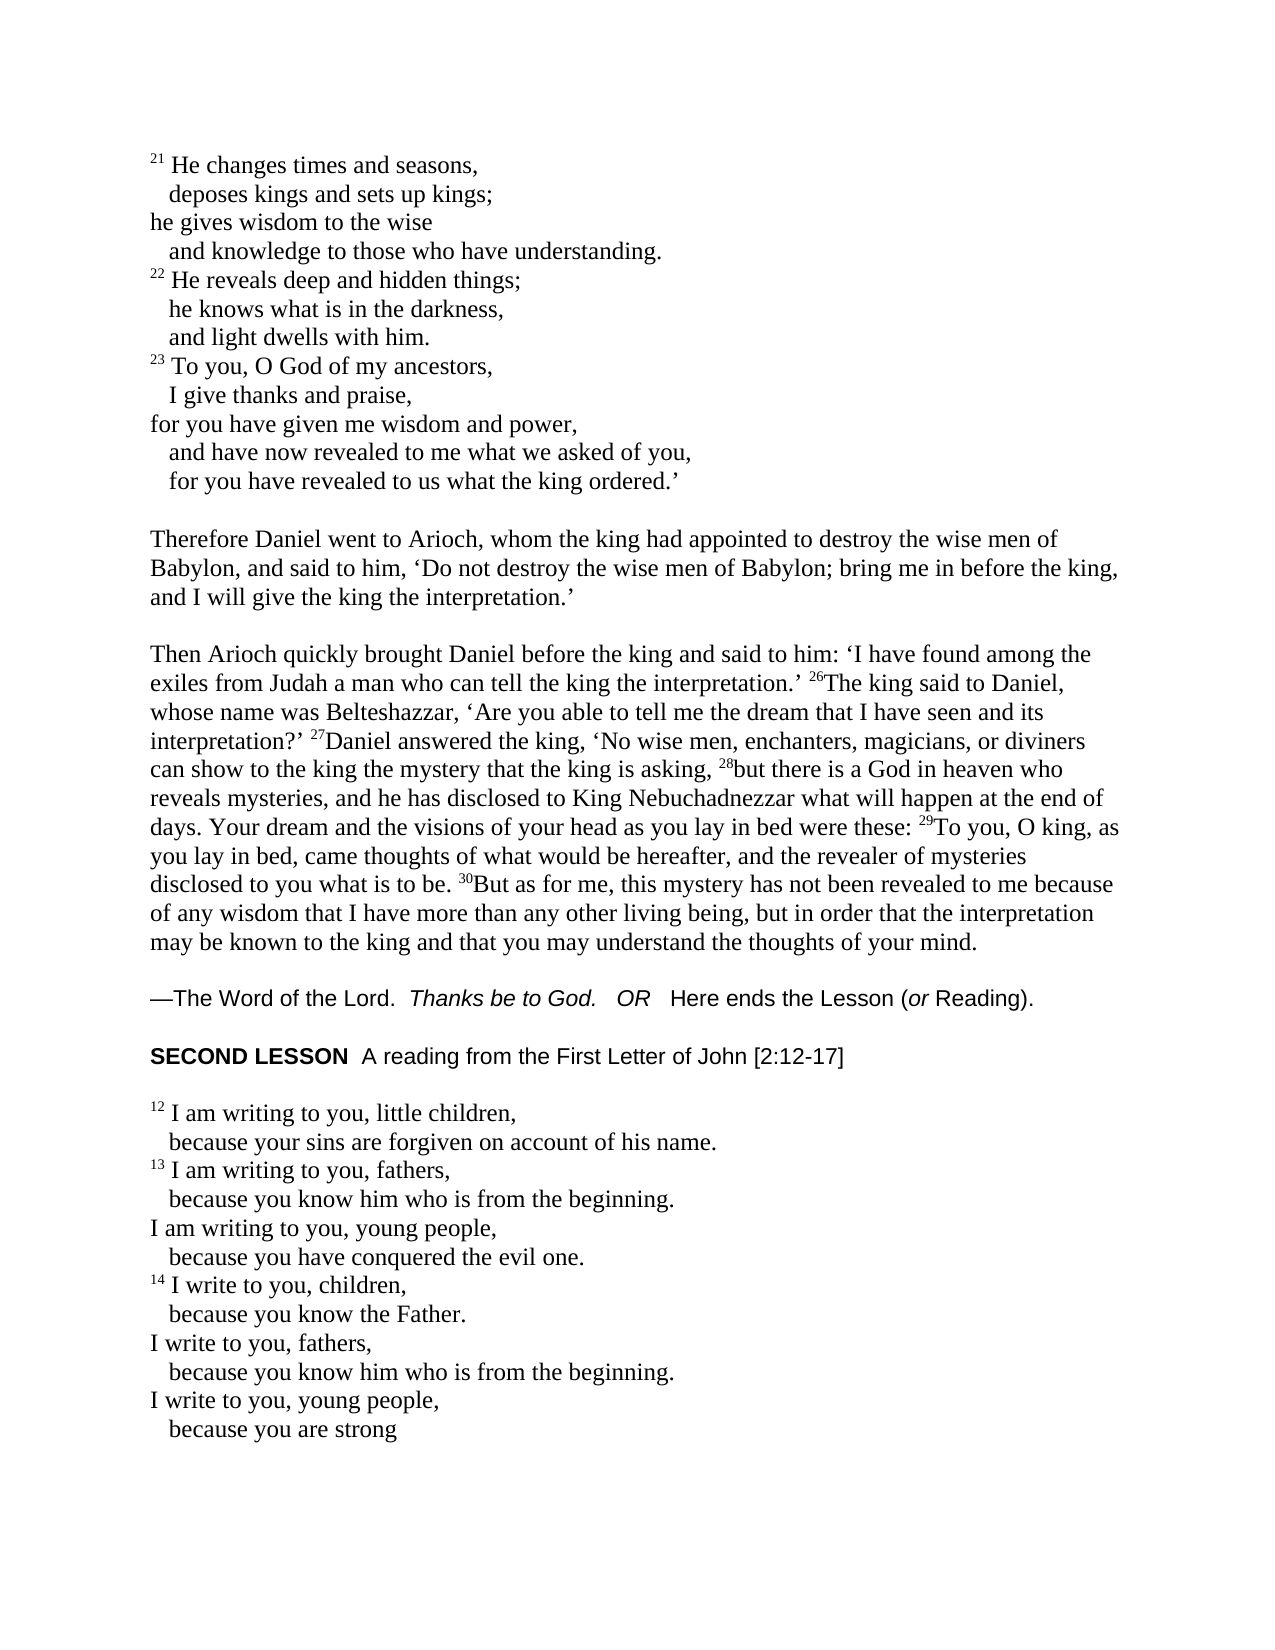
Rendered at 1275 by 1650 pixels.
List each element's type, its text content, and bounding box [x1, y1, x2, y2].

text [150, 1098, 1125, 1443]
subtitle SECOND LESSON A reading from the First Letter of John [2:12-17] [150, 1043, 1125, 1069]
text —The Word of the Lord. Thanks be to God. OR Here ends the Lesson (or Reading). [150, 985, 1125, 1011]
text Therefore Daniel went to Arioch, whom the king had appointed to destroy the wise men of Babylon, and said to him, ‘Do not destroy the wise men of Babylon; bring me in before the king, and I will give the king the interpretation.’ [150, 524, 1125, 610]
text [150, 150, 1125, 495]
text Then Arioch quickly brought Daniel before the king and said to him: ‘I have found among the exiles from Judah a man who can tell the king the interpretation.’ 26The king said to Daniel, whose name was Belteshazzar, ‘Are you able to tell me the dream that I have seen and its interpretation?’ 27Daniel answered the king, ‘No wise men, enchanters, magicians, or diviners can show to the king the mystery that the king is asking, 28but there is a God in heaven who reveals mysteries, and he has disclosed to King Nebuchadnezzar what will happen at the end of days. Your dream and the visions of your head as you lay in bed were these: 29To you, O king, as you lay in bed, came thoughts of what would be hereafter, and the revealer of mysteries disclosed to you what is to be. 30But as for me, this mystery has not been revealed to me because of any wisdom that I have more than any other living being, but in order that the interpretation may be known to the king and that you may understand the thoughts of your mind. [150, 639, 1125, 956]
